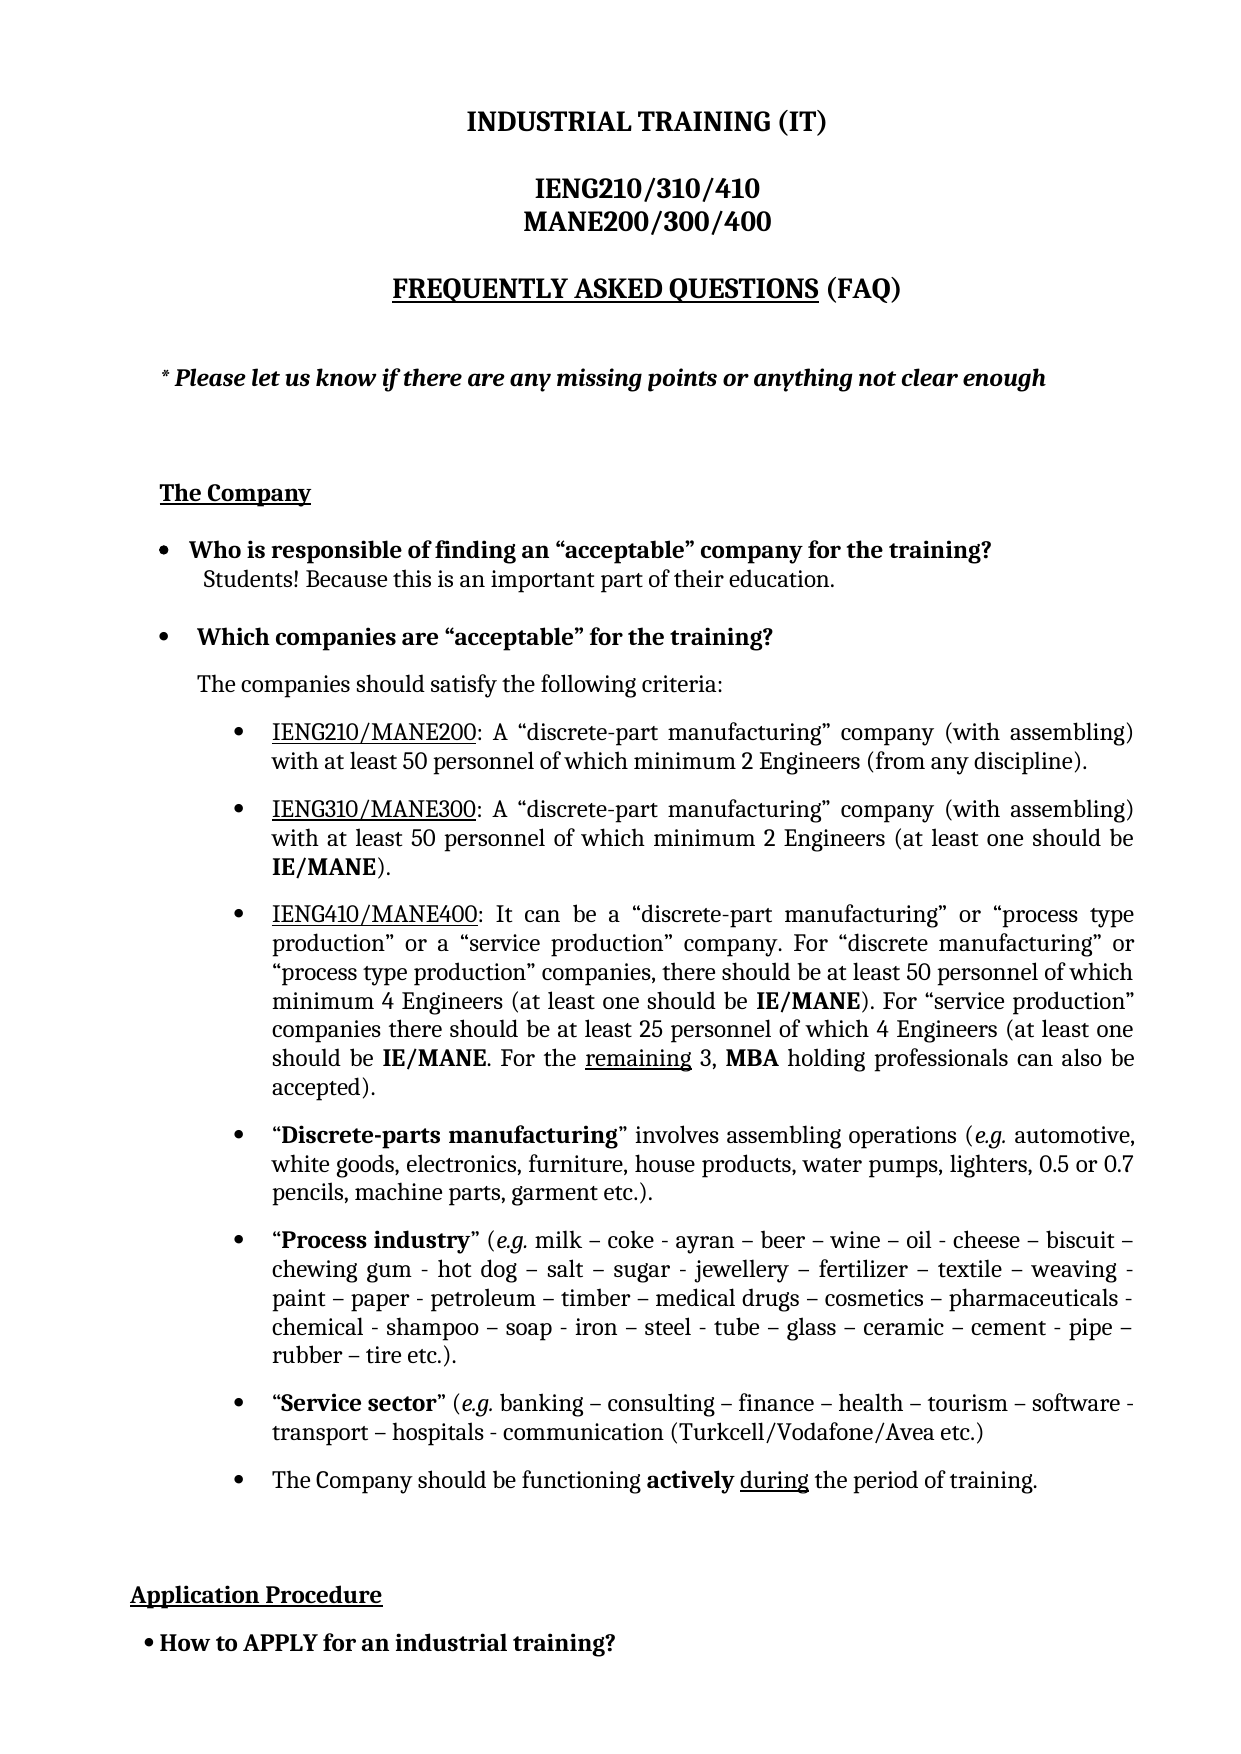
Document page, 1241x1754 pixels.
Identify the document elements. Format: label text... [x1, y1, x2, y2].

list “Discrete-parts manufacturing” involves assembling operations (e.g. automotive, white goods, electronics, furniture, house products, water pumps, lighters, 0.5 or 0.7 pencils, machine parts, garment etc.). [234, 1121, 1135, 1207]
list IENG310/MANE300: A “discrete-part manufacturing” company (with assembling) with at least 50 personnel of which minimum 2 Engineers (at least one should be IE/MANE). [234, 795, 1135, 881]
text Students! Because this is an important part of their education. [159, 565, 1135, 594]
text MANE200/300/400 [159, 206, 1135, 239]
list “Service sector” (e.g. banking – consulting – finance – health – tourism – software - transport – hospitals - communication (Turkcell/Vodafone/Avea etc.) [234, 1389, 1135, 1447]
list IENG410/MANE400: It can be a “discrete-part manufacturing” or “process type production” or a “service production” company. For “discrete manufacturing” or “process type production” companies, there should be at least 50 personnel of which minimum 4 Engineers (at least one should be IE/MANE). For “service production” companies there should be at least 25 personnel of which 4 Engineers (at least one should be IE/MANE. For the remaining 3, MBA holding professionals can also be accepted). [234, 900, 1135, 1102]
text FREQUENTLY ASKED QUESTIONS (FAQ) [159, 273, 1135, 306]
text IENG210/310/410 [159, 172, 1135, 206]
text INDUSTRIAL TRAINING (IT) [159, 105, 1135, 138]
list Which companies are “acceptable” for the training? [159, 622, 1135, 651]
subtitle * Please let us know if there are any missing points or anything not clear enough [159, 364, 1135, 392]
subtitle The Company [159, 479, 1135, 507]
list The Company should be functioning actively during the period of training. [234, 1466, 1135, 1494]
list Who is responsible of finding an “acceptable” company for the training? [159, 536, 1135, 565]
list “Process industry” (e.g. milk – coke - ayran – beer – wine – oil - cheese – biscuit – chewing gum - hot dog – salt – sugar - jewellery – fertilizer – textile – weaving - paint – paper - petroleum – timber – medical drugs – cosmetics – pharmaceuticals - chemical - shampoo – soap - iron – steel - tube – glass – ceramic – cement - pipe – rubber – tire etc.). [234, 1226, 1135, 1370]
subtitle Application Procedure [130, 1581, 1135, 1609]
text The companies should satisfy the following criteria: [197, 670, 1135, 699]
list IENG210/MANE200: A “discrete-part manufacturing” company (with assembling) with at least 50 personnel of which minimum 2 Engineers (from any discipline). [234, 718, 1135, 776]
list How to APPLY for an industrial training? [144, 1629, 1135, 1657]
